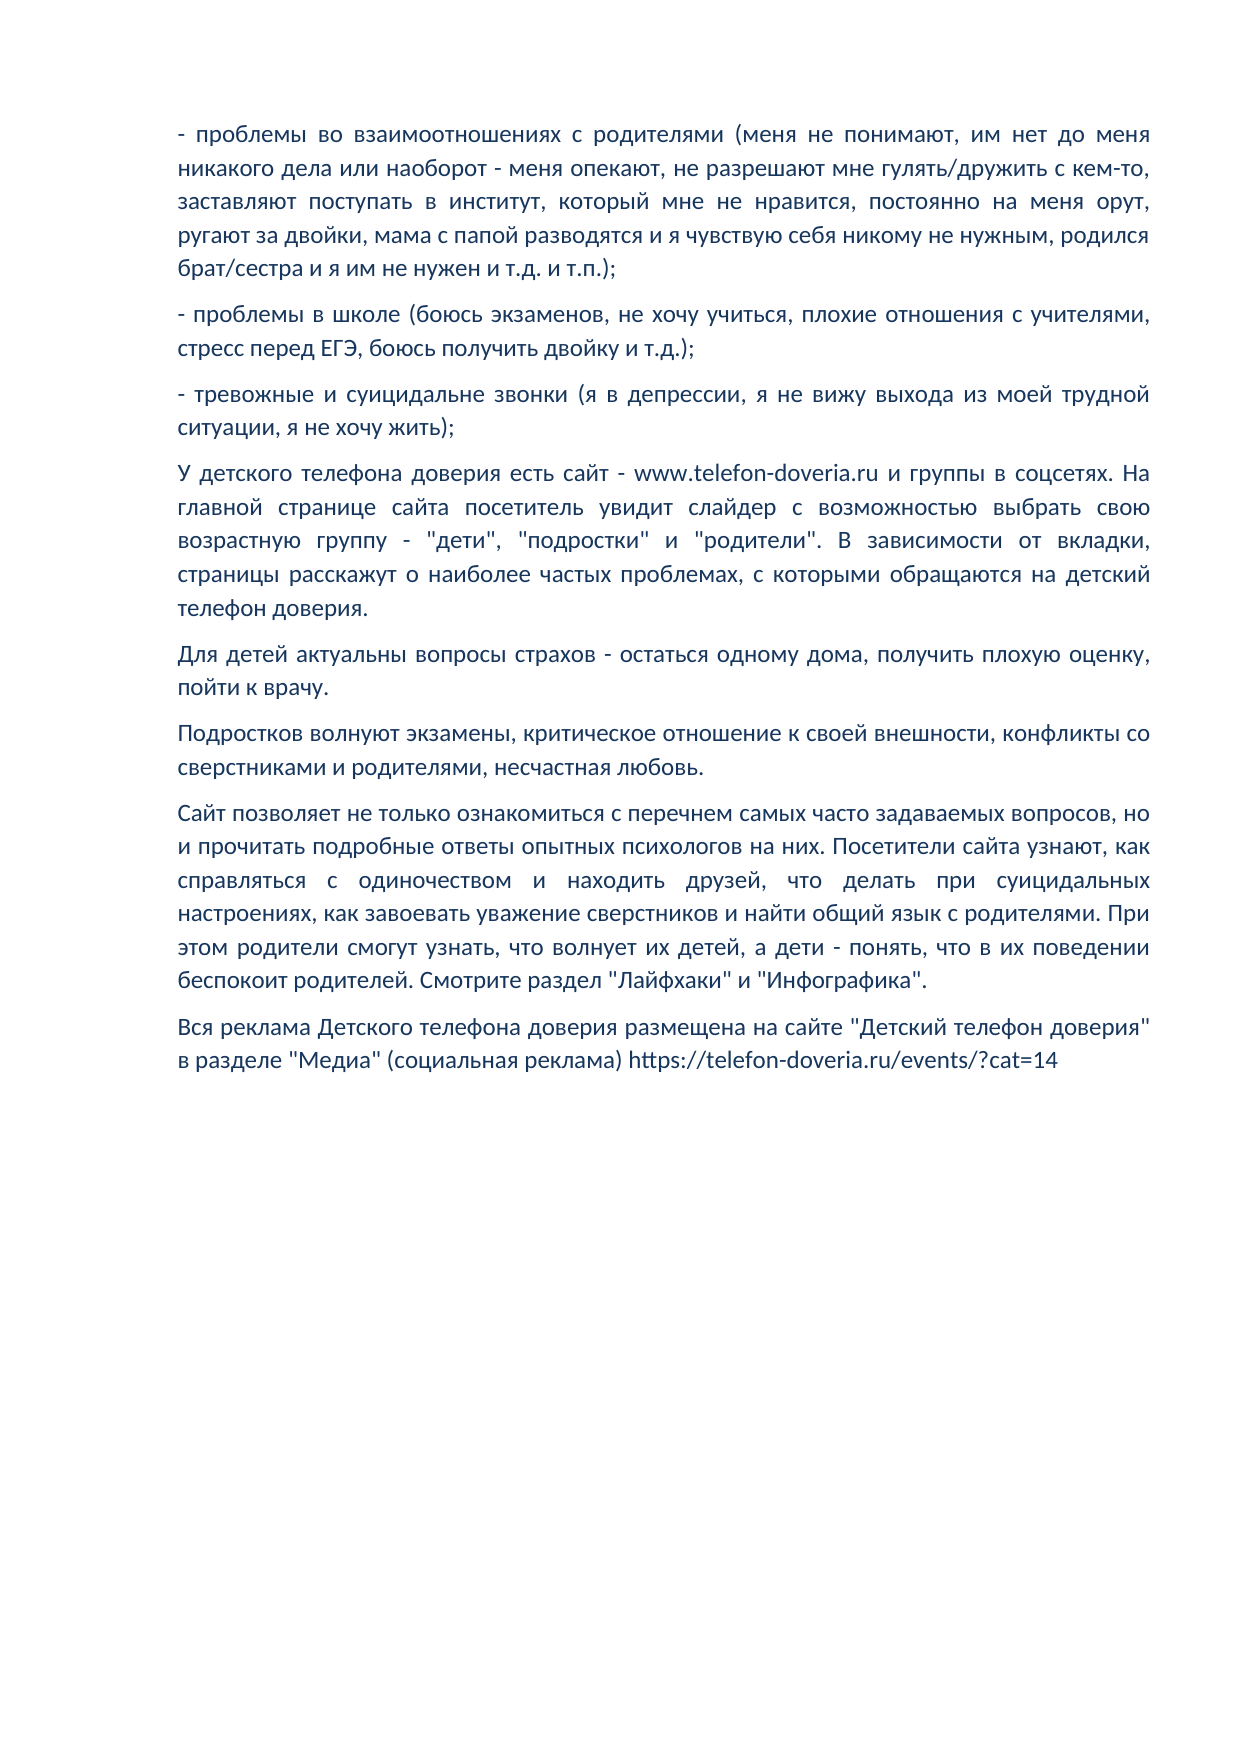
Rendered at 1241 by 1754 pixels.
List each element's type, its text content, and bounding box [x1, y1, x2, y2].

text Вся реклама Детского телефона доверия размещена на сайте "Детский телефон доверия" в разделе "Медиа" (социальная реклама) https://telefon-doveria.ru/events/?cat=14 [177, 1011, 1152, 1075]
text Сайт позволяет не только ознакомиться с перечнем самых часто задаваемых вопросов, но и прочитать подробные ответы опытных психологов на них. Посетители сайта узнают, как справляться с одиночеством и находить друзей, что делать при суицидальных настроениях, как завоевать уважение сверстников и найти общий язык с родителями. При этом родители смогут узнать, что волнует их детей, а дети - понять, что в их поведении беспокоит родителей. Смотрите раздел "Лайфхаки" и "Инфографика". [177, 797, 1152, 995]
text - проблемы в школе (боюсь экзаменов, не хочу учиться, плохие отношения с учителями, стресс перед ЕГЭ, боюсь получить двойку и т.д.); [177, 298, 1152, 362]
text Для детей актуальны вопросы страхов - остаться одному дома, получить плохую оценку, пойти к врачу. [177, 638, 1152, 702]
text - тревожные и суицидальне звонки (я в депрессии, я не вижу выхода из моей трудной ситуации, я не хочу жить); [177, 378, 1152, 442]
text У детского телефона доверия есть сайт - www.telefon-doveria.ru и группы в соцсетях. На главной странице сайта посетитель увидит слайдер с возможностью выбрать свою возрастную группу - "дети", "подростки" и "родители". В зависимости от вкладки, страницы расскажут о наиболее частых проблемах, с которыми обращаются на детский телефон доверия. [177, 457, 1152, 622]
text Подростков волнуют экзамены, критическое отношение к своей внешности, конфликты со сверстниками и родителями, несчастная любовь. [177, 717, 1152, 781]
text - проблемы во взаимоотношениях с родителями (меня не понимают, им нет до меня никакого дела или наоборот - меня опекают, не разрешают мне гулять/дружить с кем-то, заставляют поступать в институт, который мне не нравится, постоянно на меня орут, ругают за двойки, мама с папой разводятся и я чувствую себя никому не нужным, родился брат/сестра и я им не нужен и т.д. и т.п.); [177, 118, 1152, 283]
